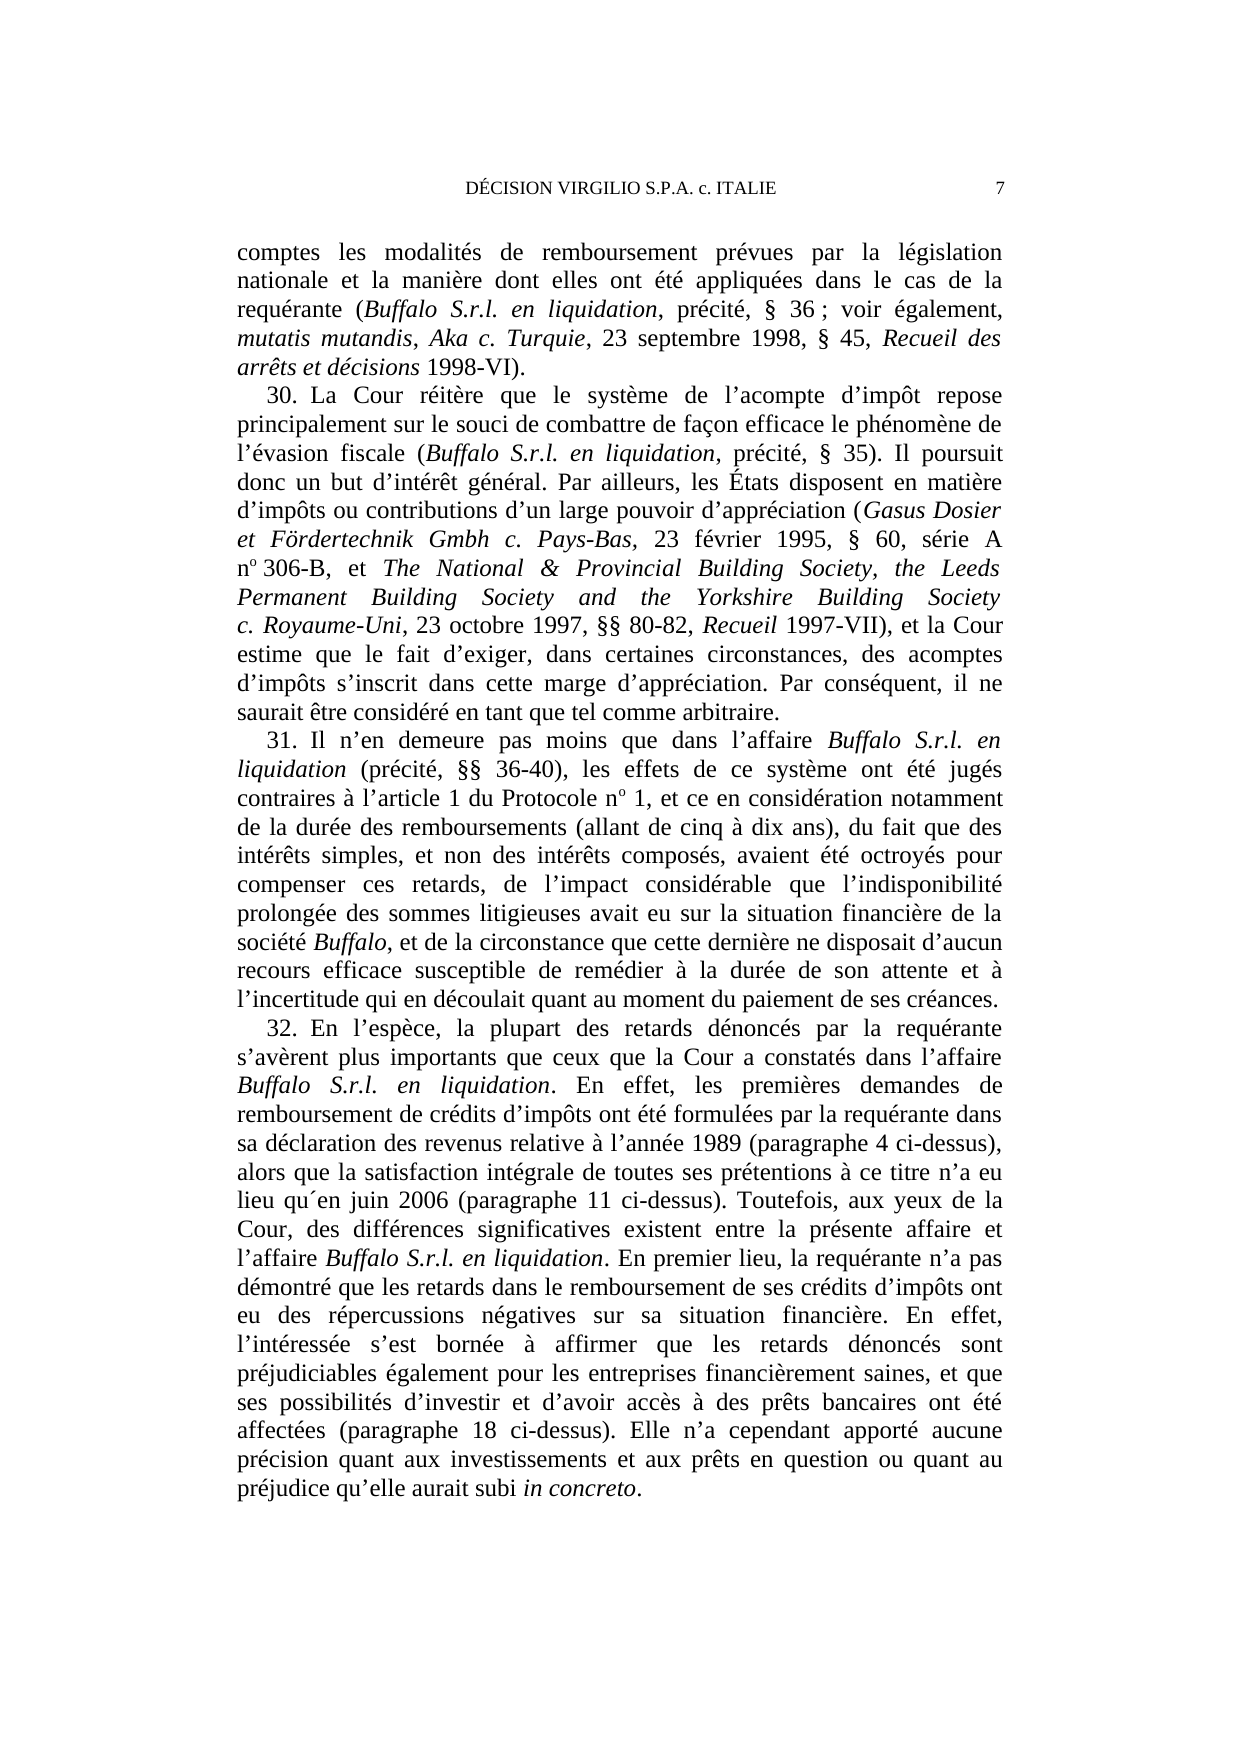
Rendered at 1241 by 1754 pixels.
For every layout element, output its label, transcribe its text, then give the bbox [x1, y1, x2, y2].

text 31. Il n’en demeure pas moins que dans l’affaire Buffalo S.r.l. en liquidation (précité, §§ 36-40), les effets de ce système ont été jugés contraires à l’article 1 du Protocole no 1, et ce en considération notamment de la durée des remboursements (allant de cinq à dix ans), du fait que des intérêts simples, et non des intérêts composés, avaient été octroyés pour compenser ces retards, de l’impact considérable que l’indisponibilité prolongée des sommes litigieuses avait eu sur la situation financière de la société Buffalo, et de la circonstance que cette dernière ne disposait d’aucun recours efficace susceptible de remédier à la durée de son attente et à l’incertitude qui en découlait quant au moment du paiement de ses créances. [237, 726, 1003, 1013]
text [237, 237, 1003, 381]
text 30. La Cour réitère que le système de l’acompte d’impôt repose principalement sur le souci de combattre de façon efficace le phénomène de l’évasion fiscale (Buffalo S.r.l. en liquidation, précité, § 35). Il poursuit donc un but d’intérêt général. Par ailleurs, les États disposent en matière d’impôts ou contributions d’un large pouvoir d’appréciation (Gasus Dosier et Fördertechnik Gmbh c. Pays-Bas, 23 février 1995, § 60, série A no 306-B, et The National & Provincial Building Society, the Leeds Permanent Building Society and the Yorkshire Building Society c. Royaume-Uni, 23 octobre 1997, §§ 80-82, Recueil 1997-VII), et la Cour estime que le fait d’exiger, dans certaines circonstances, des acomptes d’impôts s’inscrit dans cette marge d’appréciation. Par conséquent, il ne saurait être considéré en tant que tel comme arbitraire. [237, 381, 1003, 726]
text 32. En l’espèce, la plupart des retards dénoncés par la requérante s’avèrent plus importants que ceux que la Cour a constatés dans l’affaire Buffalo S.r.l. en liquidation. En effet, les premières demandes de remboursement de crédits d’impôts ont été formulées par la requérante dans sa déclaration des revenus relative à l’année 1989 (paragraphe 4 ci-dessus), alors que la satisfaction intégrale de toutes ses prétentions à ce titre n’a eu lieu qu´en juin 2006 (paragraphe 11 ci-dessus). Toutefois, aux yeux de la Cour, des différences significatives existent entre la présente affaire et l’affaire Buffalo S.r.l. en liquidation. En premier lieu, la requérante n’a pas démontré que les retards dans le remboursement de ses crédits d’impôts ont eu des répercussions négatives sur sa situation financière. En effet, l’intéressée s’est bornée à affirmer que les retards dénoncés sont préjudiciables également pour les entreprises financièrement saines, et que ses possibilités d’investir et d’avoir accès à des prêts bancaires ont été affectées (paragraphe 18 ci-dessus). Elle n’a cependant apporté aucune précision quant aux investissements et aux prêts en question ou quant au préjudice qu’elle aurait subi in concreto. [237, 1013, 1003, 1502]
